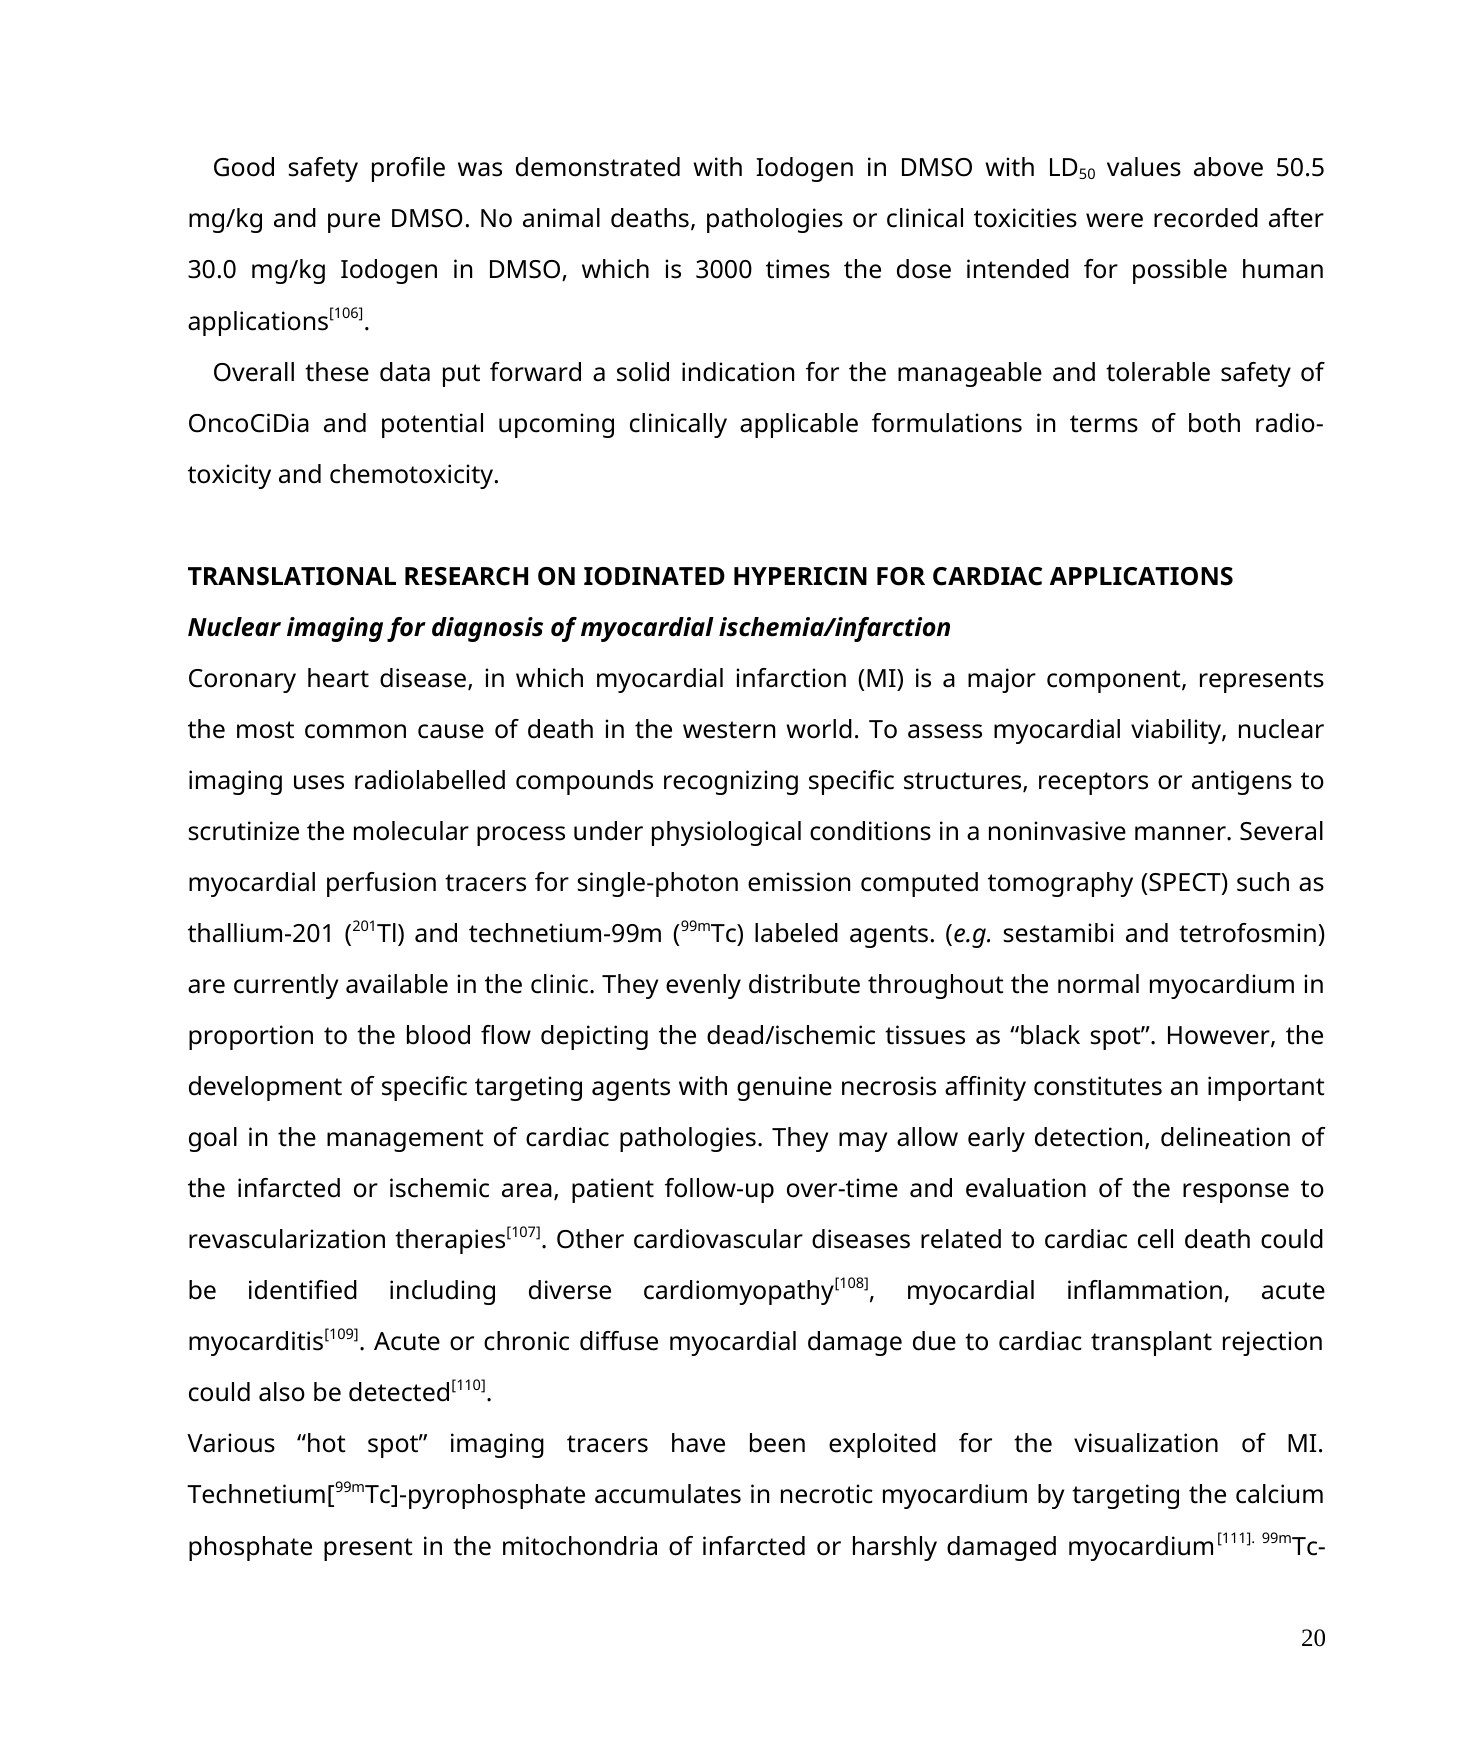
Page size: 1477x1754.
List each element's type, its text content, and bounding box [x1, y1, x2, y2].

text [187, 1426, 1326, 1562]
text Good safety profile was demonstrated with Iodogen in DMSO with LD50 values above 50.5 mg/kg and pure DMSO. No animal deaths, pathologies or clinical toxicities were recorded after 30.0 mg/kg Iodogen in DMSO, which is 3000 times the dose intended for possible human applications[106]. [187, 150, 1326, 337]
text Coronary heart disease, in which myocardial infarction (MI) is a major component, represents the most common cause of death in the western world. To assess myocardial viability, nuclear imaging uses radiolabelled compounds recognizing specific structures, receptors or antigens to scrutinize the molecular process under physiological conditions in a noninvasive manner. Several myocardial perfusion tracers for single-photon emission computed tomography (SPECT) such as thallium-201 (201Tl) and technetium-99m (99mTc) labeled agents. (e.g. sestamibi and tetrofosmin) are currently available in the clinic. They evenly distribute throughout the normal myocardium in proportion to the blood flow depicting the dead/ischemic tissues as “black spot”. However, the development of specific targeting agents with genuine necrosis affinity constitutes an important goal in the management of cardiac pathologies. They may allow early detection, delineation of the infarcted or ischemic area, patient follow-up over-time and evaluation of the response to revascularization therapies[107]. Other cardiovascular diseases related to cardiac cell death could be identified including diverse cardiomyopathy[108], myocardial inflammation, acute myocarditis[109]. Acute or chronic diffuse myocardial damage due to cardiac transplant rejection could also be detected[110]. [187, 660, 1326, 1409]
text Overall these data put forward a solid indication for the manageable and tolerable safety of OncoCiDia and potential upcoming clinically applicable formulations in terms of both radio-toxicity and chemotoxicity. [187, 354, 1326, 490]
text Translational research on iodinated hypericin for cardiac applications [187, 558, 1326, 592]
text Nuclear imaging for diagnosis of myocardial ischemia/infarction [187, 609, 1326, 643]
